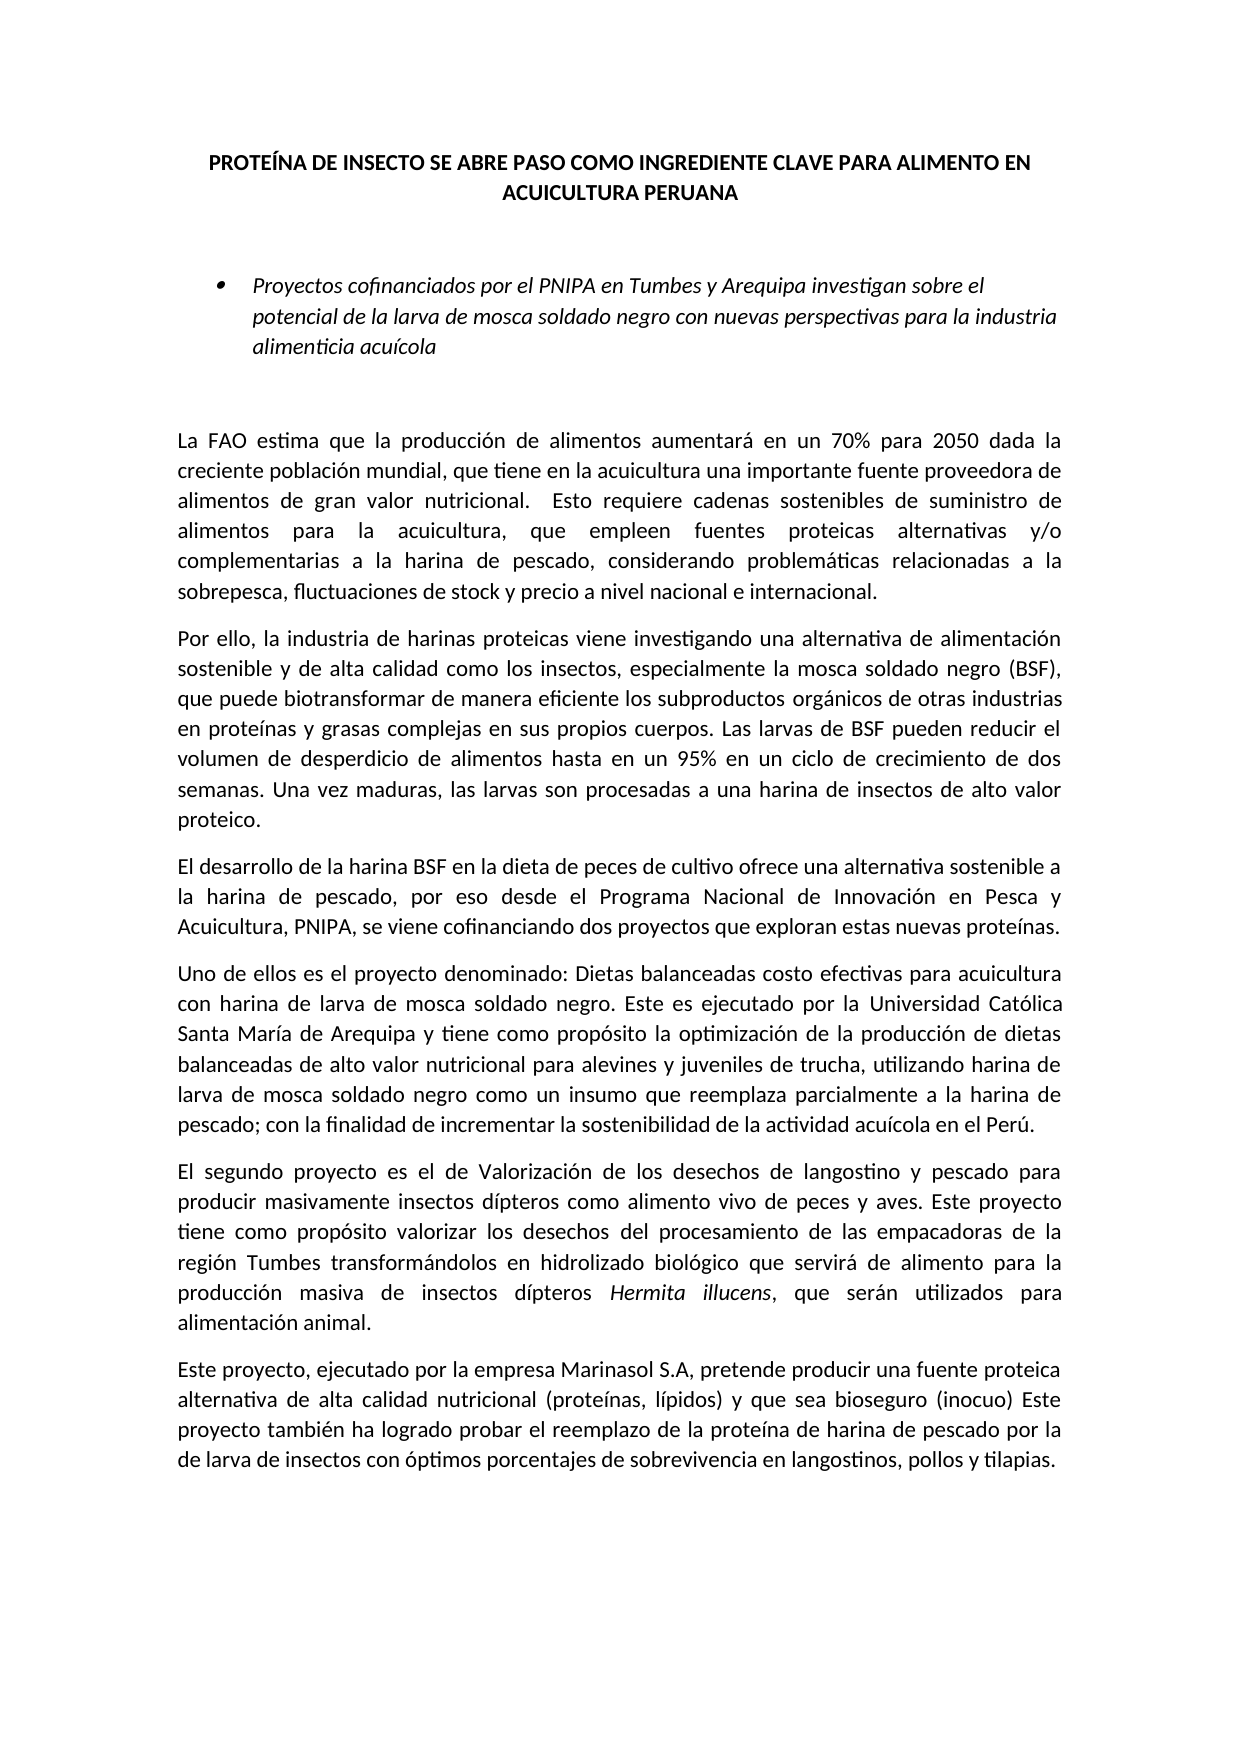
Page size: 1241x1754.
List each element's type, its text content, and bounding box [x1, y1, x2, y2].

text Este proyecto, ejecutado por la empresa Marinasol S.A, pretende producir una fuente proteica alternativa de alta calidad nutricional (proteínas, lípidos) y que sea bioseguro (inocuo) Este proyecto también ha logrado probar el reemplazo de la proteína de harina de pescado por la de larva de insectos con óptimos porcentajes de sobrevivencia en langostinos, pollos y tilapias. [177, 1355, 1063, 1473]
text PROTEÍNA DE INSECTO SE ABRE PASO COMO INGREDIENTE CLAVE PARA ALIMENTO EN ACUICULTURA PERUANA [177, 148, 1063, 206]
text Uno de ellos es el proyecto denominado: Dietas balanceadas costo efectivas para acuicultura con harina de larva de mosca soldado negro. Este es ejecutado por la Universidad Católica Santa María de Arequipa y tiene como propósito la optimización de la producción de dietas balanceadas de alto valor nutricional para alevines y juveniles de trucha, utilizando harina de larva de mosca soldado negro como un insumo que reemplaza parcialmente a la harina de pescado; con la finalidad de incrementar la sostenibilidad de la actividad acuícola en el Perú. [177, 959, 1063, 1138]
text El desarrollo de la harina BSF en la dieta de peces de cultivo ofrece una alternativa sostenible a la harina de pescado, por eso desde el Programa Nacional de Innovación en Pesca y Acuicultura, PNIPA, se viene cofinanciando dos proyectos que exploran estas nuevas proteínas. [177, 852, 1063, 940]
list Proyectos cofinanciados por el PNIPA en Tumbes y Arequipa investigan sobre el potencial de la larva de mosca soldado negro con nuevas perspectivas para la industria alimenticia acuícola [215, 272, 1063, 360]
text El segundo proyecto es el de Valorización de los desechos de langostino y pescado para producir masivamente insectos dípteros como alimento vivo de peces y aves. Este proyecto tiene como propósito valorizar los desechos del procesamiento de las empacadoras de la región Tumbes transformándolos en hidrolizado biológico que servirá de alimento para la producción masiva de insectos dípteros Hermita illucens, que serán utilizados para alimentación animal. [177, 1157, 1063, 1336]
text La FAO estima que la producción de alimentos aumentará en un 70% para 2050 dada la creciente población mundial, que tiene en la acuicultura una importante fuente proveedora de alimentos de gran valor nutricional. Esto requiere cadenas sostenibles de suministro de alimentos para la acuicultura, que empleen fuentes proteicas alternativas y/o complementarias a la harina de pescado, considerando problemáticas relacionadas a la sobrepesca, fluctuaciones de stock y precio a nivel nacional e internacional. [177, 426, 1063, 605]
text Por ello, la industria de harinas proteicas viene investigando una alternativa de alimentación sostenible y de alta calidad como los insectos, especialmente la mosca soldado negro (BSF), que puede biotransformar de manera eficiente los subproductos orgánicos de otras industrias en proteínas y grasas complejas en sus propios cuerpos. Las larvas de BSF pueden reducir el volumen de desperdicio de alimentos hasta en un 95% en un ciclo de crecimiento de dos semanas. Una vez maduras, las larvas son procesadas a una harina de insectos de alto valor proteico. [177, 624, 1063, 833]
